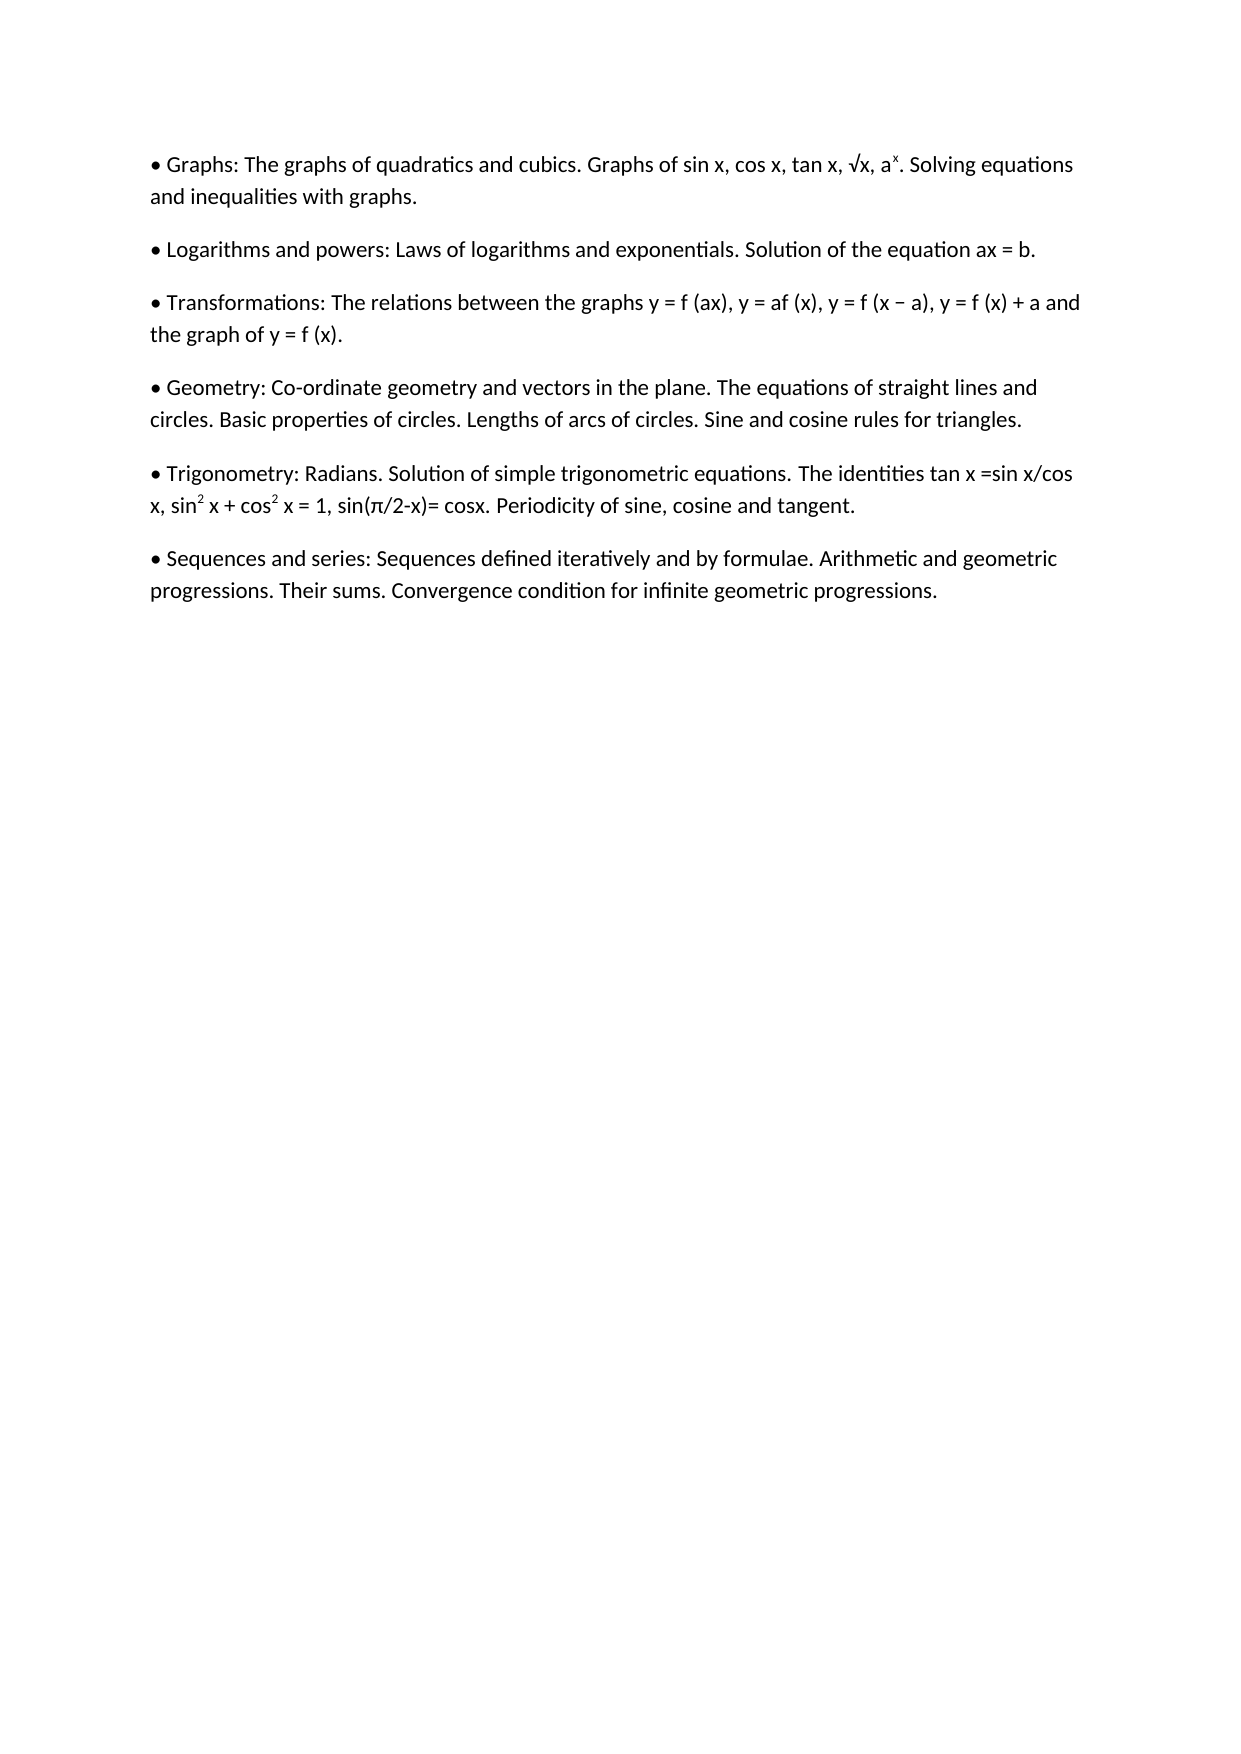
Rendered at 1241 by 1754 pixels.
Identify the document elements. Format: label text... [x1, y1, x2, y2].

text • Geometry: Co-ordinate geometry and vectors in the plane. The equations of straight lines and circles. Basic properties of circles. Lengths of arcs of circles. Sine and cosine rules for triangles. [150, 373, 1090, 434]
text • Logarithms and powers: Laws of logarithms and exponentials. Solution of the equation ax = b. [150, 235, 1090, 263]
text • Sequences and series: Sequences defined iteratively and by formulae. Arithmetic and geometric progressions. Their sums. Convergence condition for infinite geometric progressions. [150, 544, 1090, 604]
text • Transformations: The relations between the graphs y = f (ax), y = af (x), y = f (x − a), y = f (x) + a and the graph of y = f (x). [150, 288, 1090, 348]
text • Trigonometry: Radians. Solution of simple trigonometric equations. The identities tan x =sin x/cos x, sin2 x + cos2 x = 1, sin(π/2-x)= cosx. Periodicity of sine, cosine and tangent. [150, 459, 1090, 519]
text • Graphs: The graphs of quadratics and cubics. Graphs of sin x, cos x, tan x, √x, ax. Solving equations and inequalities with graphs. [150, 150, 1090, 210]
